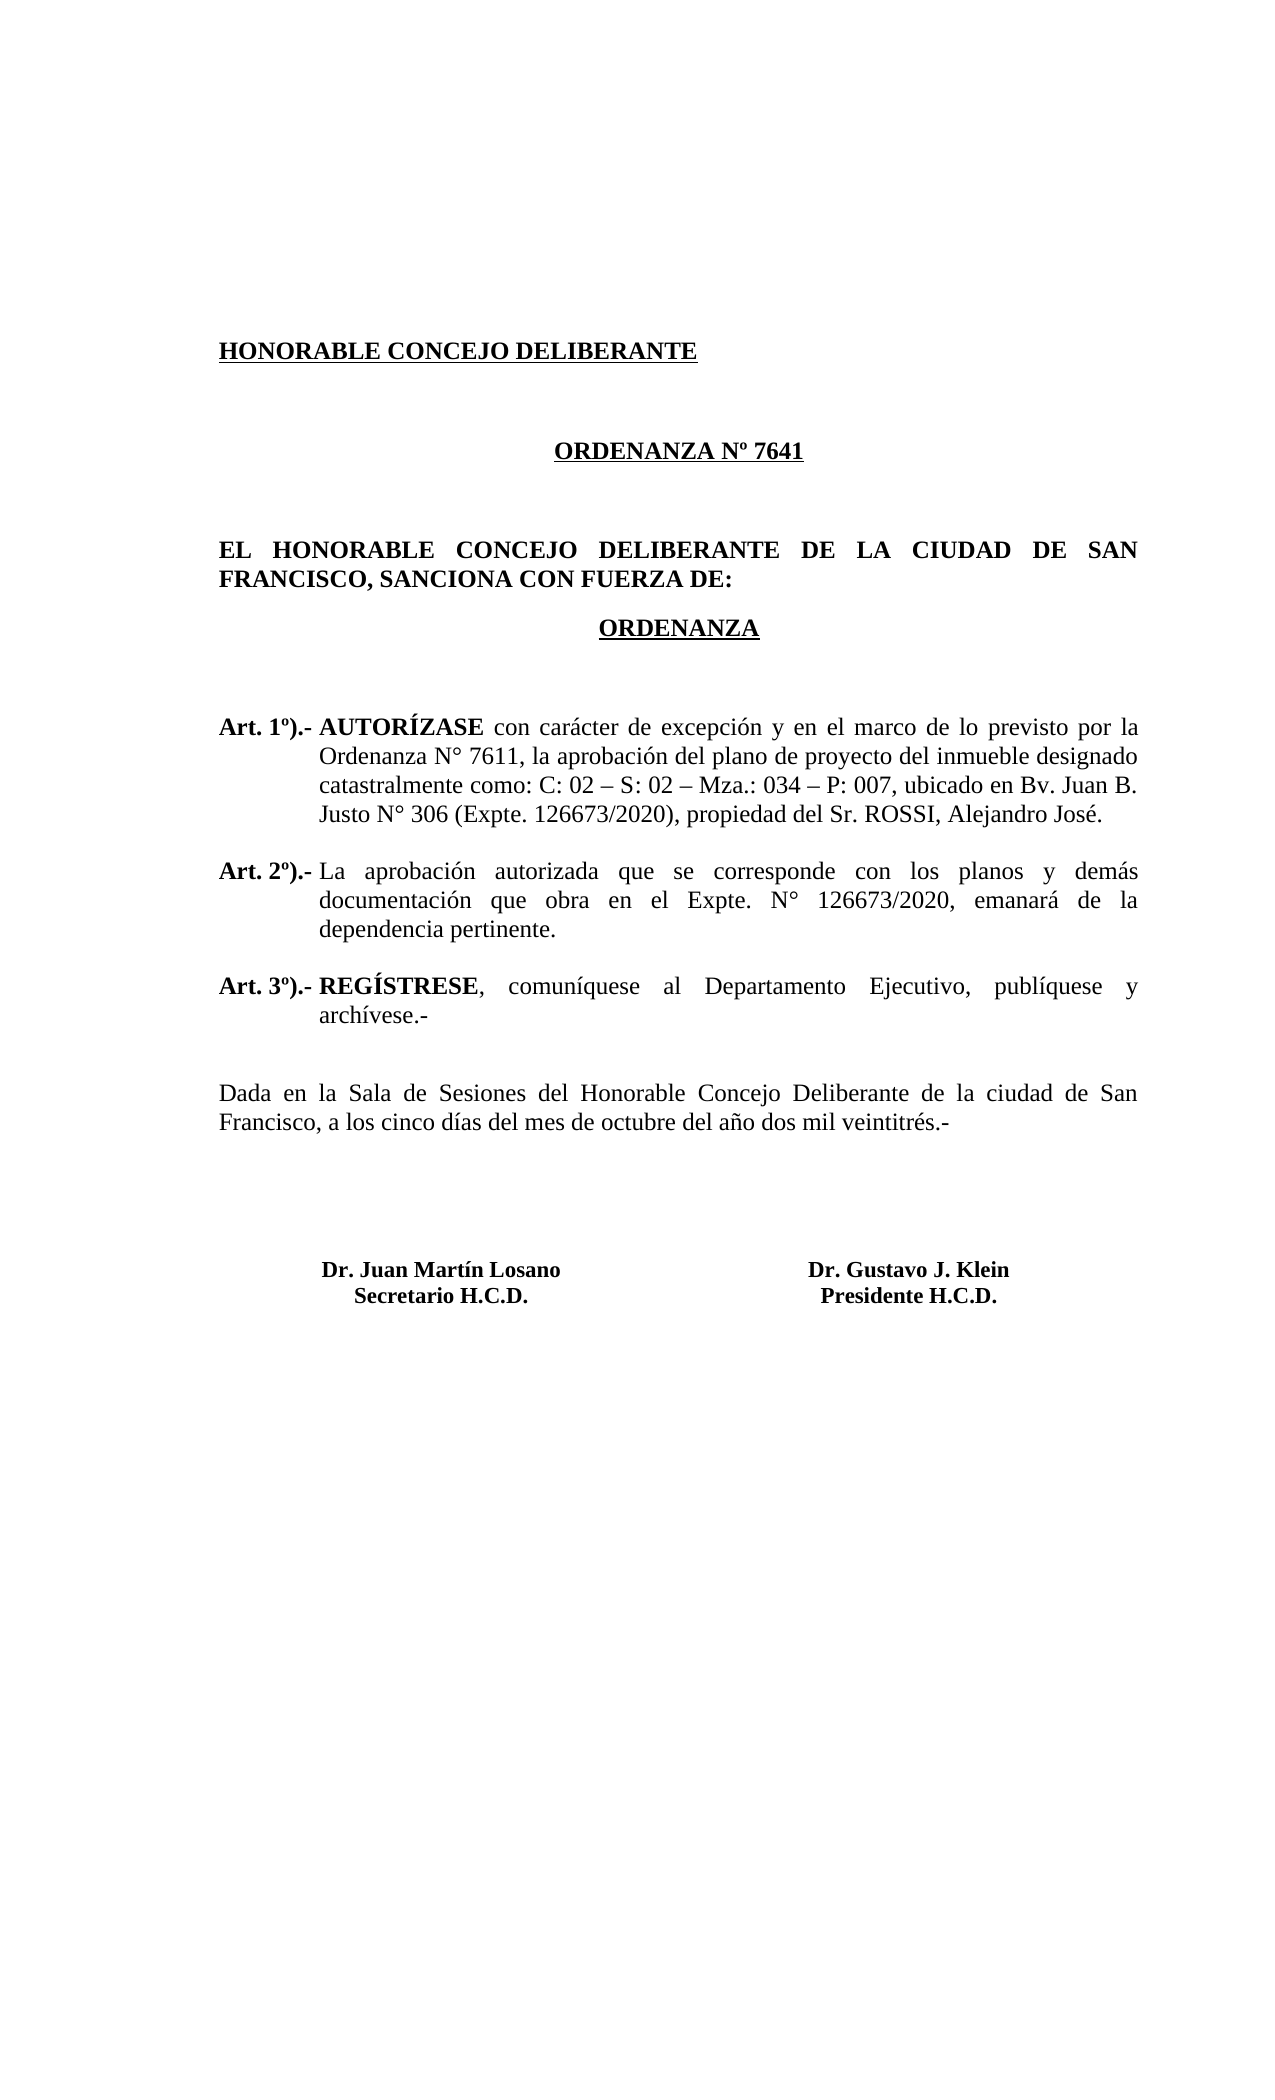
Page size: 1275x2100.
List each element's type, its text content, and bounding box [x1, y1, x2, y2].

text HONORABLE CONCEJO DELIBERANTE [218, 337, 1139, 365]
text ORDENANZA Nº 7641 [218, 436, 1139, 464]
text Art. 3º).- REGÍSTRESE, comuníquese al Departamento Ejecutivo, publíquese y archívese.- [218, 971, 1139, 1029]
text ORDENANZA [218, 613, 1139, 642]
text EL HONORABLE CONCEJO DELIBERANTE DE LA CIUDAD DE SAN FRANCISCO, SANCIONA CON FUERZA DE: [218, 535, 1139, 592]
text Art. 2º).- La aprobación autorizada que se corresponde con los planos y demás documentación que obra en el Expte. N° 126673/2020, emanará de la dependencia pertinente. [218, 856, 1139, 942]
table_header Dr. Gustavo J. Klein Presidente H.C.D. [675, 1256, 1143, 1308]
text Art. 1º).- AUTORÍZASE con carácter de excepción y en el marco de lo previsto por la Ordenanza N° 7611, la aprobación del plano de proyecto del inmueble designado catastralmente como: C: 02 – S: 02 – Mza.: 034 – P: 007, ubicado en Bv. Juan B. Justo N° 306 (Expte. 126673/2020), propiedad del Sr. ROSSI, Alejandro José. [218, 712, 1139, 827]
table_header Dr. Juan Martín Losano Secretario H.C.D. [207, 1256, 675, 1308]
text Dada en la Sala de Sesiones del Honorable Concejo Deliberante de la ciudad de San Francisco, a los cinco días del mes de octubre del año dos mil veintitrés.- [218, 1078, 1139, 1136]
